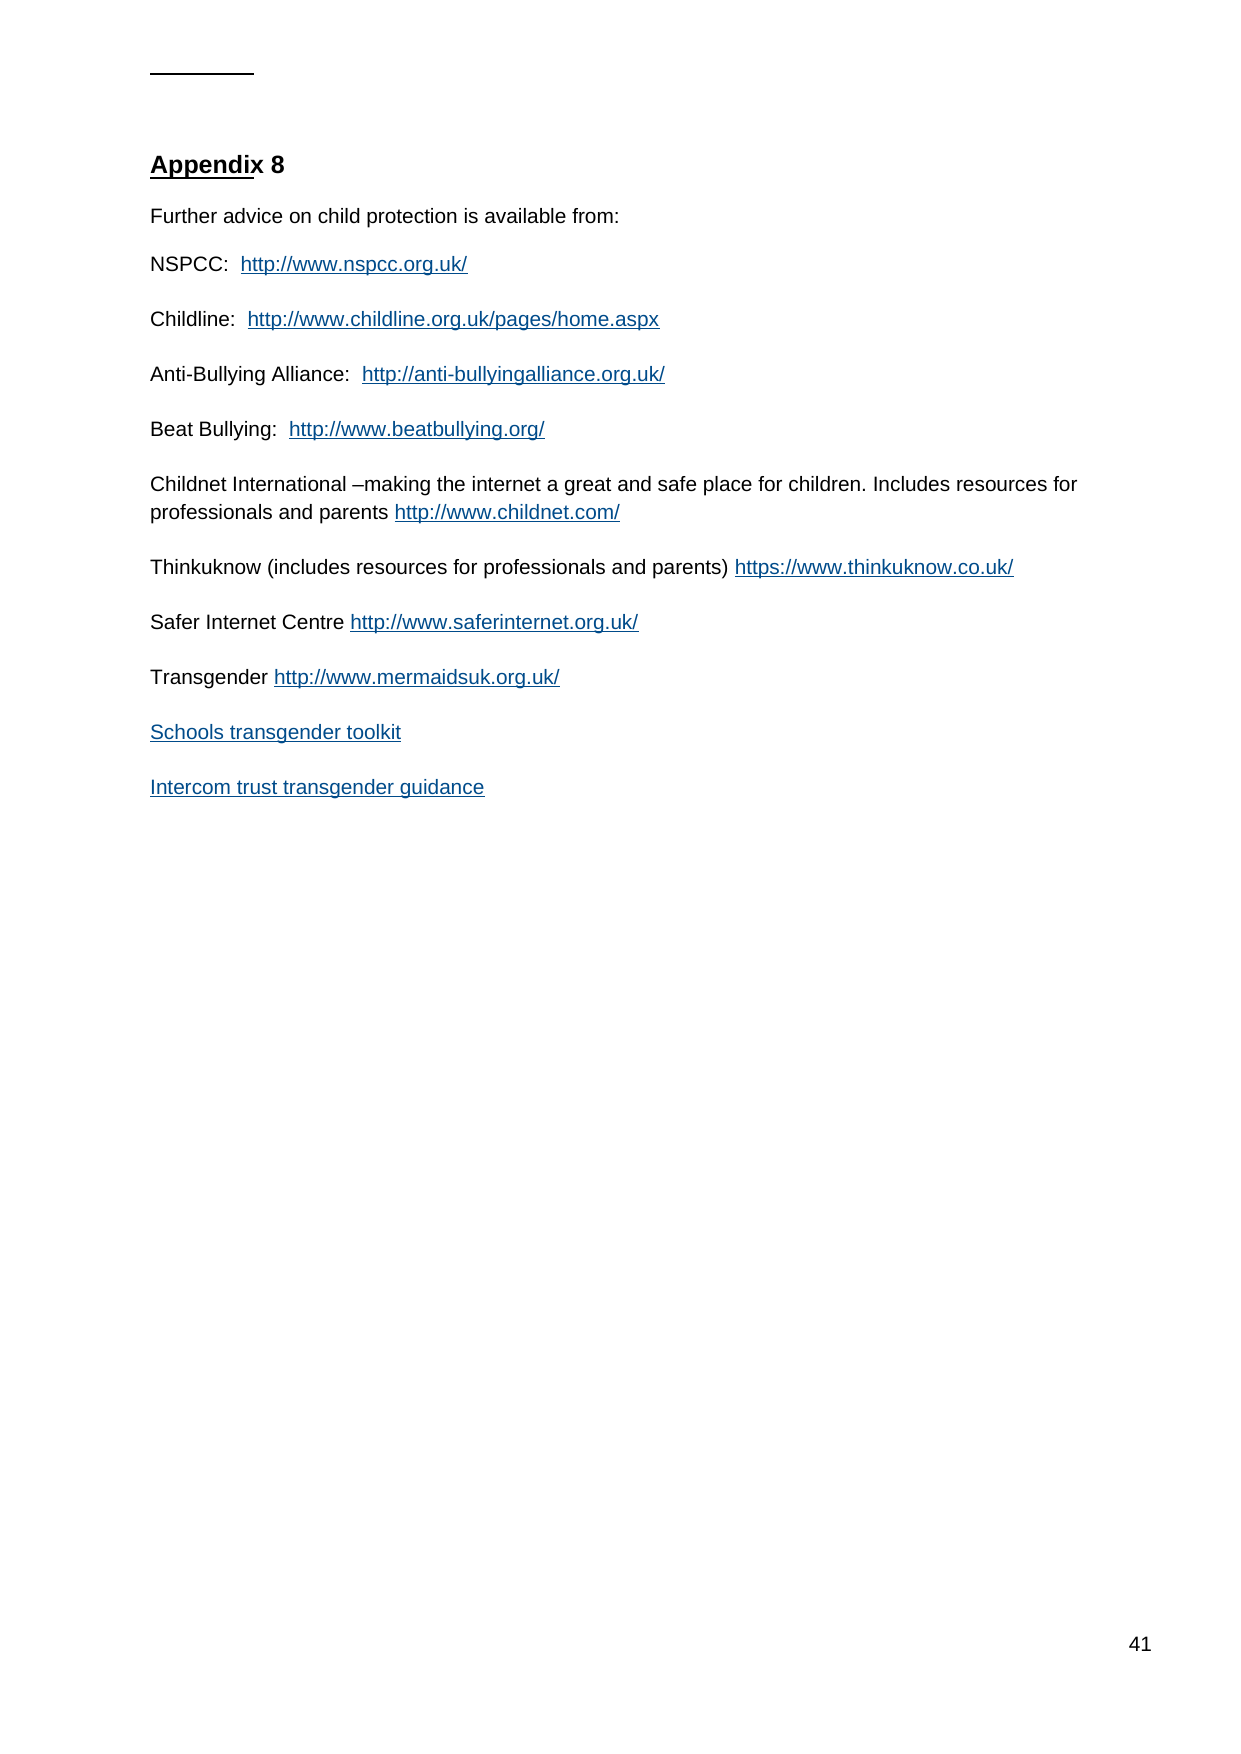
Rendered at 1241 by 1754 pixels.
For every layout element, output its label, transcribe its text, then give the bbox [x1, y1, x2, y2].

text Childline: http://www.childline.org.uk/pages/home.aspx [150, 307, 1152, 331]
text Appendix 8 [150, 150, 1152, 179]
text Further advice on child protection is available from: [150, 204, 1152, 228]
text Anti-Bullying Alliance: http://anti-bullyingalliance.org.uk/ [150, 362, 1152, 386]
text Transgender http://www.mermaidsuk.org.uk/ [150, 665, 1152, 689]
text NSPCC: http://www.nspcc.org.uk/ [150, 252, 1152, 276]
text Safer Internet Centre http://www.saferinternet.org.uk/ [150, 610, 1152, 634]
text Schools transgender toolkit [150, 720, 1152, 744]
text Intercom trust transgender guidance [150, 775, 1152, 799]
text Childnet International –making the internet a great and safe place for children. Includes resources for professionals and parents http://www.childnet.com/ [150, 472, 1152, 524]
text Thinkuknow (includes resources for professionals and parents) https://www.thinkuknow.co.uk/ [150, 555, 1152, 579]
text Beat Bullying: http://www.beatbullying.org/ [150, 417, 1152, 441]
